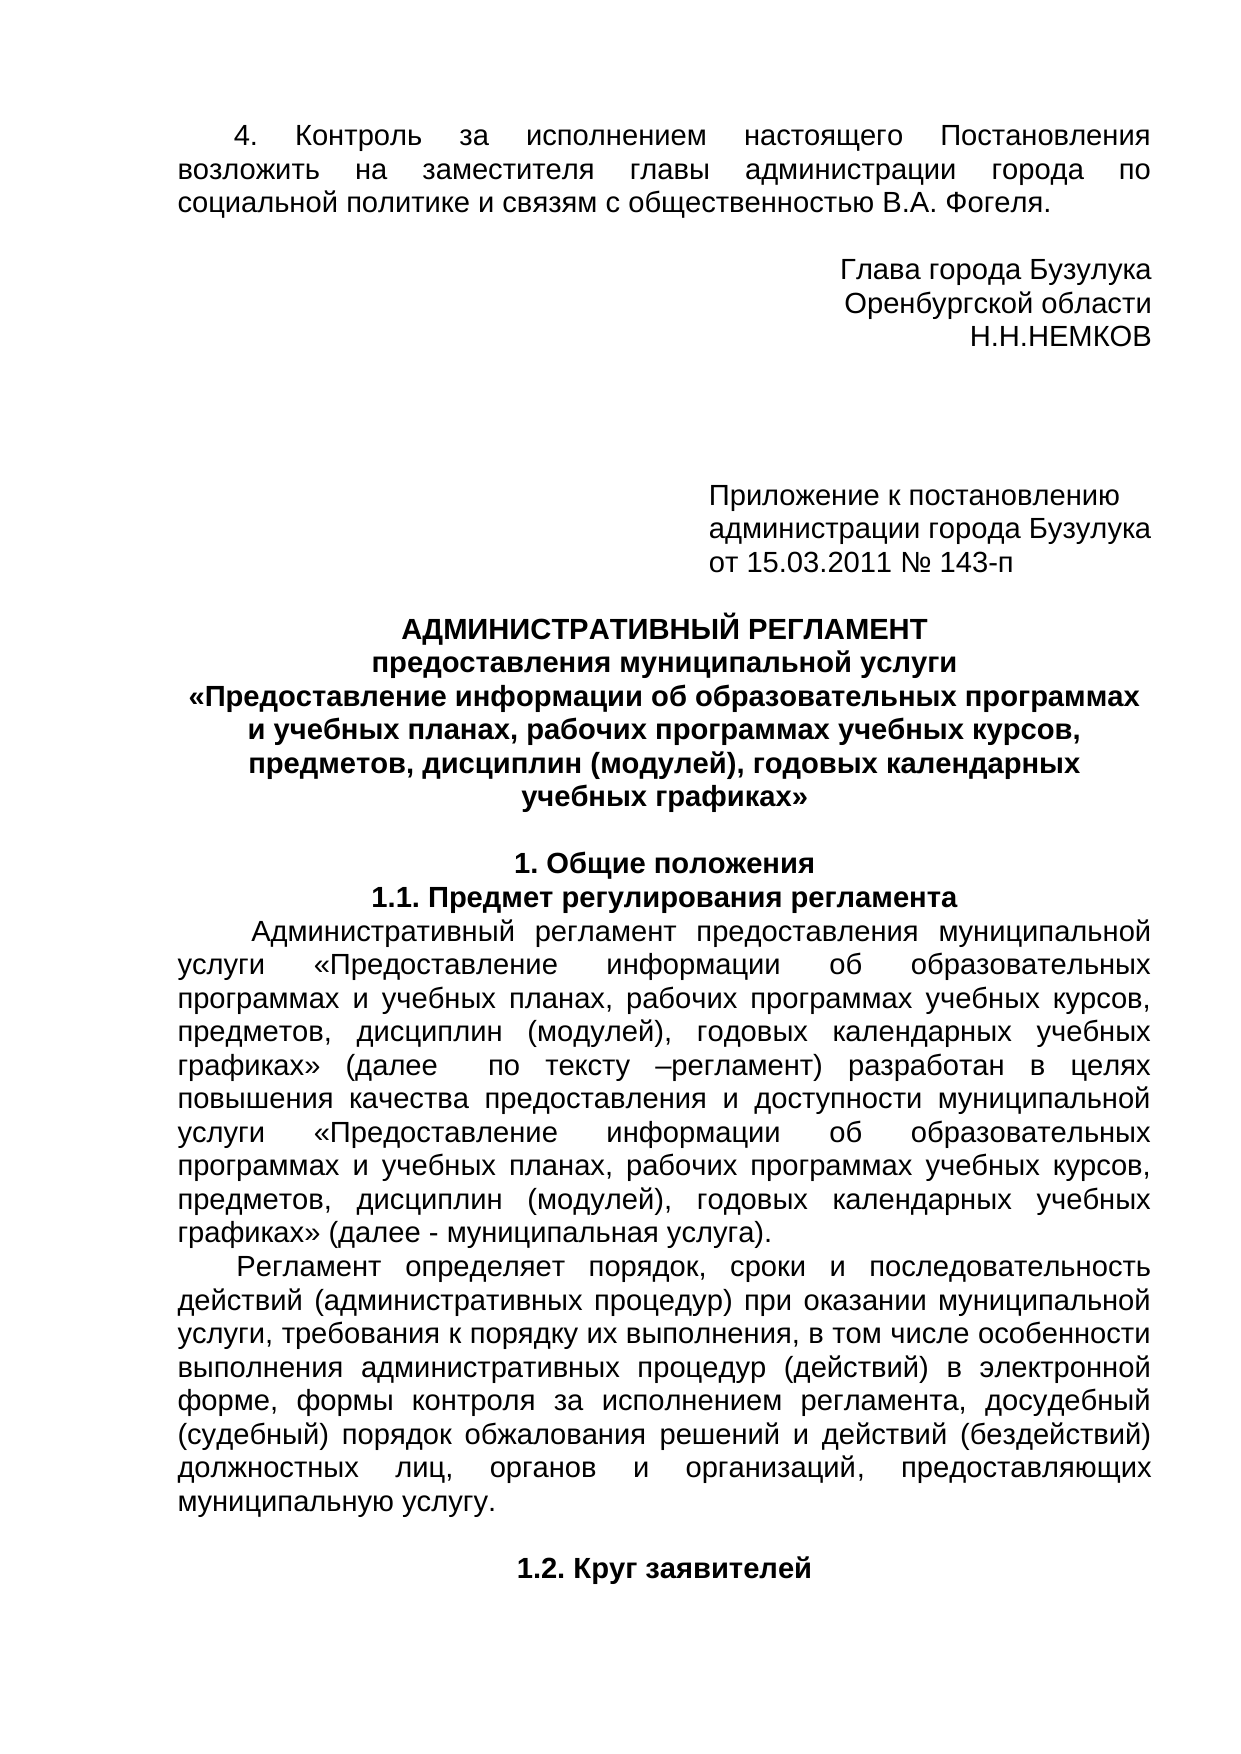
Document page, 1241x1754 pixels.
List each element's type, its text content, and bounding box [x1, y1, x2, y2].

title предметов, дисциплин (модулей), годовых календарных [177, 746, 1152, 779]
text 1. Общие положения [177, 846, 1152, 880]
text Приложение к постановлению [709, 477, 1152, 511]
title «Предоставление информации об образовательных программах [177, 679, 1152, 712]
title предоставления муниципальной услуги [177, 645, 1152, 679]
text администрации города Бузулука [709, 511, 1152, 544]
title и учебных планах, рабочих программах учебных курсов, [177, 712, 1152, 746]
text Н.Н.НЕМКОВ [177, 319, 1152, 353]
list Регламент определяет порядок, сроки и последовательность действий (административных процедур) при оказании муниципальной услуги, требования к порядку их выполнения, в том числе особенности выполнения административных процедур (действий) в электронной форме, формы контроля за исполнением регламента, досудебный (судебный) порядок обжалования решений и действий (бездействий) должностных лиц, органов и организаций, предоставляющих муниципальную услугу. [177, 1249, 1152, 1517]
text Глава города Бузулука [177, 252, 1152, 286]
title АДМИНИСТРАТИВНЫЙ РЕГЛАМЕНТ [177, 612, 1152, 645]
text 4. Контроль за исполнением настоящего Постановления возложить на заместителя главы администрации города по социальной политике и связям с общественностью В.А. Фогеля. [177, 118, 1152, 219]
text 1.2. Круг заявителей [177, 1551, 1152, 1584]
title Административный регламент предоставления муниципальной услуги «Предоставление информации об образовательных программах и учебных планах, рабочих программах учебных курсов, предметов, дисциплин (модулей), годовых календарных учебных графиках» (далее по тексту –регламент) разработан в целях повышения качества предоставления и доступности муниципальной услуги «Предоставление информации об образовательных программах и учебных планах, рабочих программах учебных курсов, предметов, дисциплин (модулей), годовых календарных учебных графиках» (далее - муниципальная услуга). [177, 913, 1152, 1249]
text от 15.03.2011 № 143-п [709, 544, 1152, 578]
text 1.1. Предмет регулирования регламента [177, 880, 1152, 913]
title учебных графиках» [177, 779, 1152, 813]
text Оренбургской области [177, 286, 1152, 319]
